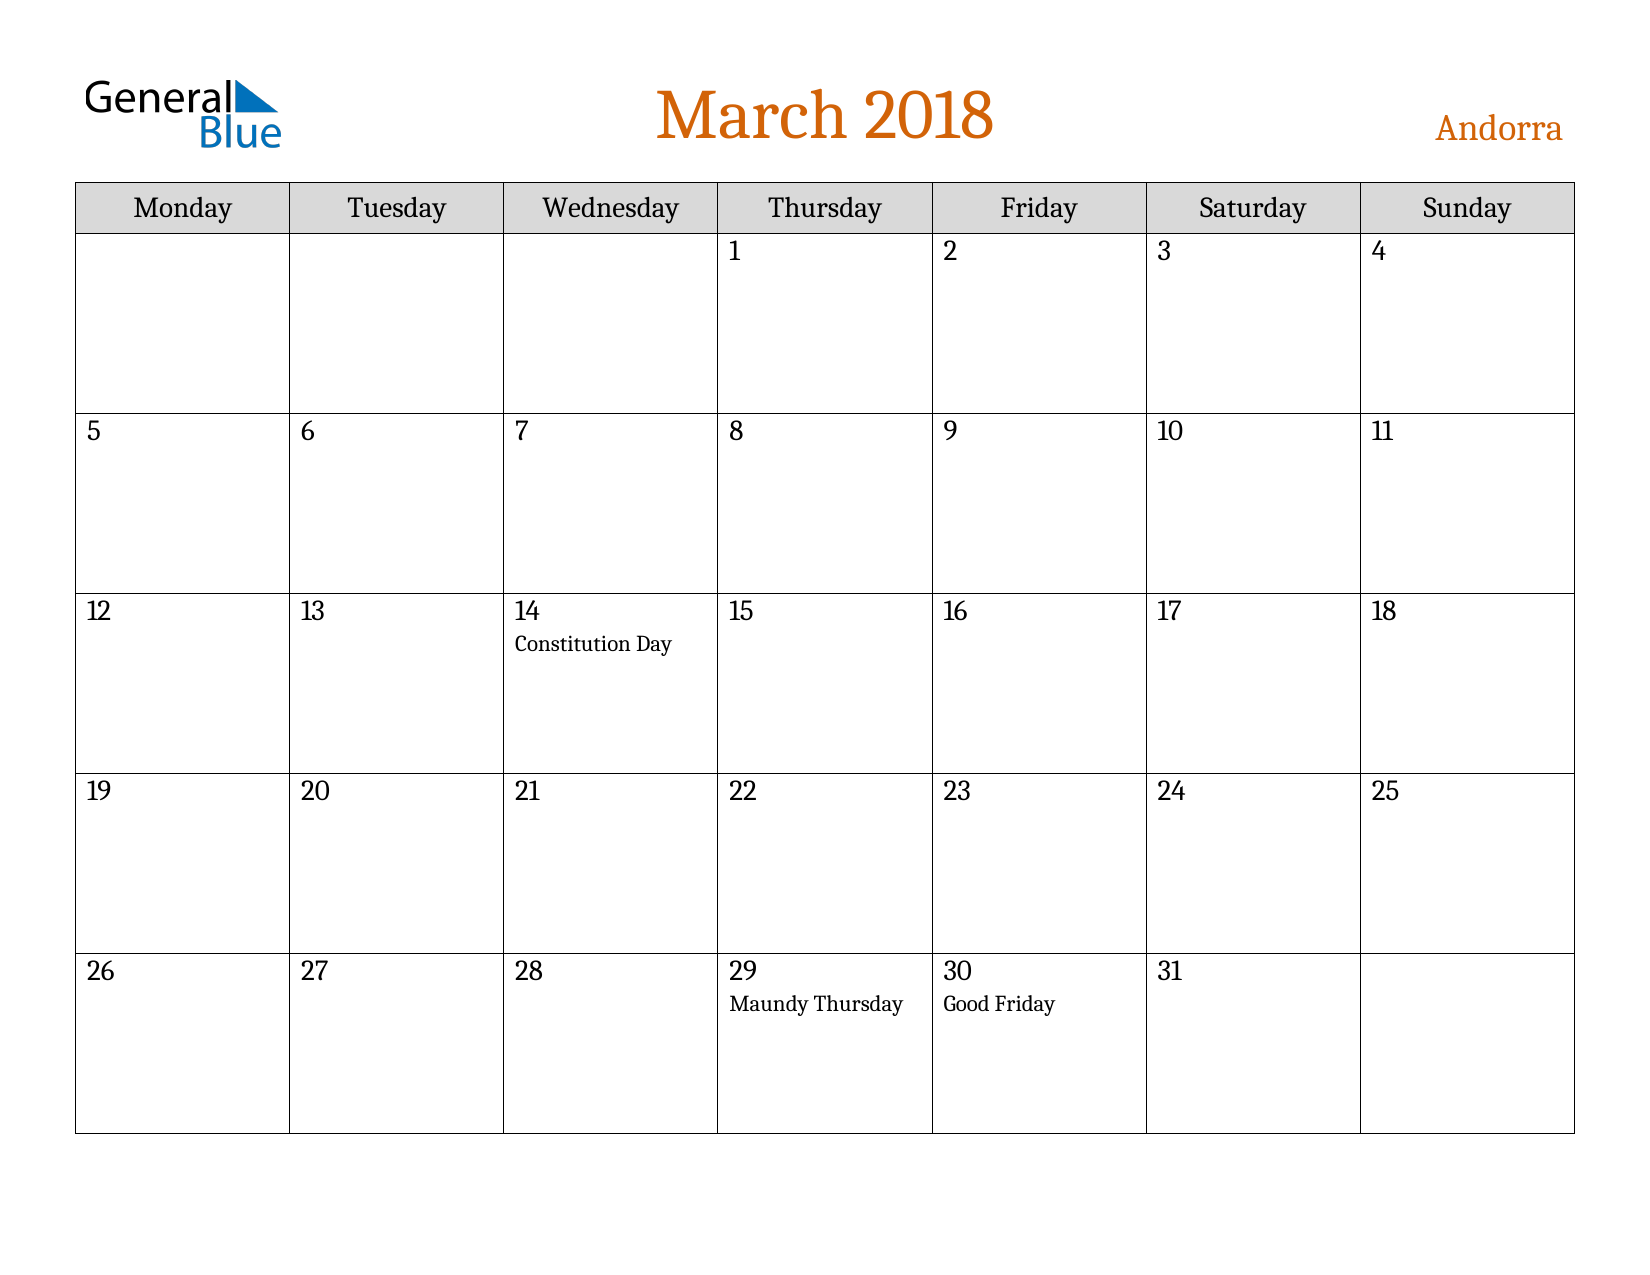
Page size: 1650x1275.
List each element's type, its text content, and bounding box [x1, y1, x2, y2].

table_cell [1147, 810, 1360, 953]
table_cell Good Friday [933, 990, 1146, 1133]
table_cell 17 [1147, 594, 1360, 630]
table_cell 2 [933, 234, 1146, 270]
table_cell 15 [718, 594, 932, 630]
table_cell 12 [76, 594, 289, 630]
table_cell [933, 450, 1146, 593]
table_cell [1147, 630, 1360, 773]
table_cell [1361, 270, 1574, 413]
table_cell 20 [290, 774, 503, 810]
table_cell 21 [504, 774, 717, 810]
table_cell [1147, 990, 1360, 1133]
table_cell [1361, 954, 1574, 990]
table_cell Tuesday [290, 183, 503, 233]
table_cell [718, 810, 932, 953]
table_cell Monday [76, 183, 289, 233]
table_cell [290, 810, 503, 953]
table_cell 23 [933, 774, 1146, 810]
table_cell [1361, 630, 1574, 773]
table_cell [290, 990, 503, 1133]
table_cell [1361, 990, 1574, 1133]
table_cell [76, 270, 289, 413]
table_cell 18 [1361, 594, 1574, 630]
table_cell Maundy Thursday [718, 990, 932, 1133]
table_cell 16 [933, 594, 1146, 630]
table_cell [718, 630, 932, 773]
table_cell [933, 630, 1146, 773]
table_cell [290, 234, 503, 270]
table_cell 1 [718, 234, 932, 270]
table_cell [290, 630, 503, 773]
table_cell [1147, 270, 1360, 413]
table_cell Constitution Day [504, 630, 717, 773]
table_cell [76, 810, 289, 953]
table_cell 6 [290, 414, 503, 450]
table_cell [1361, 810, 1574, 953]
table_cell 8 [718, 414, 932, 450]
table_cell [76, 630, 289, 773]
table_cell 7 [504, 414, 717, 450]
table_cell Thursday [718, 183, 932, 233]
table_cell [718, 270, 932, 413]
table_header March 2018 [504, 75, 1146, 182]
table_cell [1361, 450, 1574, 593]
table_cell 5 [76, 414, 289, 450]
table_cell [718, 450, 932, 593]
table_cell [290, 270, 503, 413]
table_cell 27 [290, 954, 503, 990]
table_cell 31 [1147, 954, 1360, 990]
table_cell [933, 810, 1146, 953]
table_cell [76, 450, 289, 593]
table_cell [504, 234, 717, 270]
table_cell 26 [76, 954, 289, 990]
table_header Andorra [1146, 75, 1574, 182]
table_cell [290, 450, 503, 593]
table_cell 28 [504, 954, 717, 990]
table_cell 9 [933, 414, 1146, 450]
table_cell [1147, 450, 1360, 593]
table_cell [504, 450, 717, 593]
table_cell 11 [1361, 414, 1574, 450]
table_cell Friday [933, 183, 1146, 233]
table_cell [76, 990, 289, 1133]
table_cell [933, 270, 1146, 413]
picture [86, 80, 281, 148]
table_cell 13 [290, 594, 503, 630]
table_cell [504, 270, 717, 413]
table_cell Wednesday [504, 183, 717, 233]
table_cell 24 [1147, 774, 1360, 810]
table_cell [504, 810, 717, 953]
table_cell [504, 990, 717, 1133]
table_cell 29 [718, 954, 932, 990]
table_header [76, 75, 503, 182]
table_cell 14 [504, 594, 717, 630]
table_cell 30 [933, 954, 1146, 990]
table_cell Sunday [1361, 183, 1574, 233]
table_cell 4 [1361, 234, 1574, 270]
table_cell Saturday [1147, 183, 1360, 233]
table_cell 3 [1147, 234, 1360, 270]
table_cell [76, 234, 289, 270]
table_cell 22 [718, 774, 932, 810]
table_cell 19 [76, 774, 289, 810]
table_cell 25 [1361, 774, 1574, 810]
table_cell 10 [1147, 414, 1360, 450]
